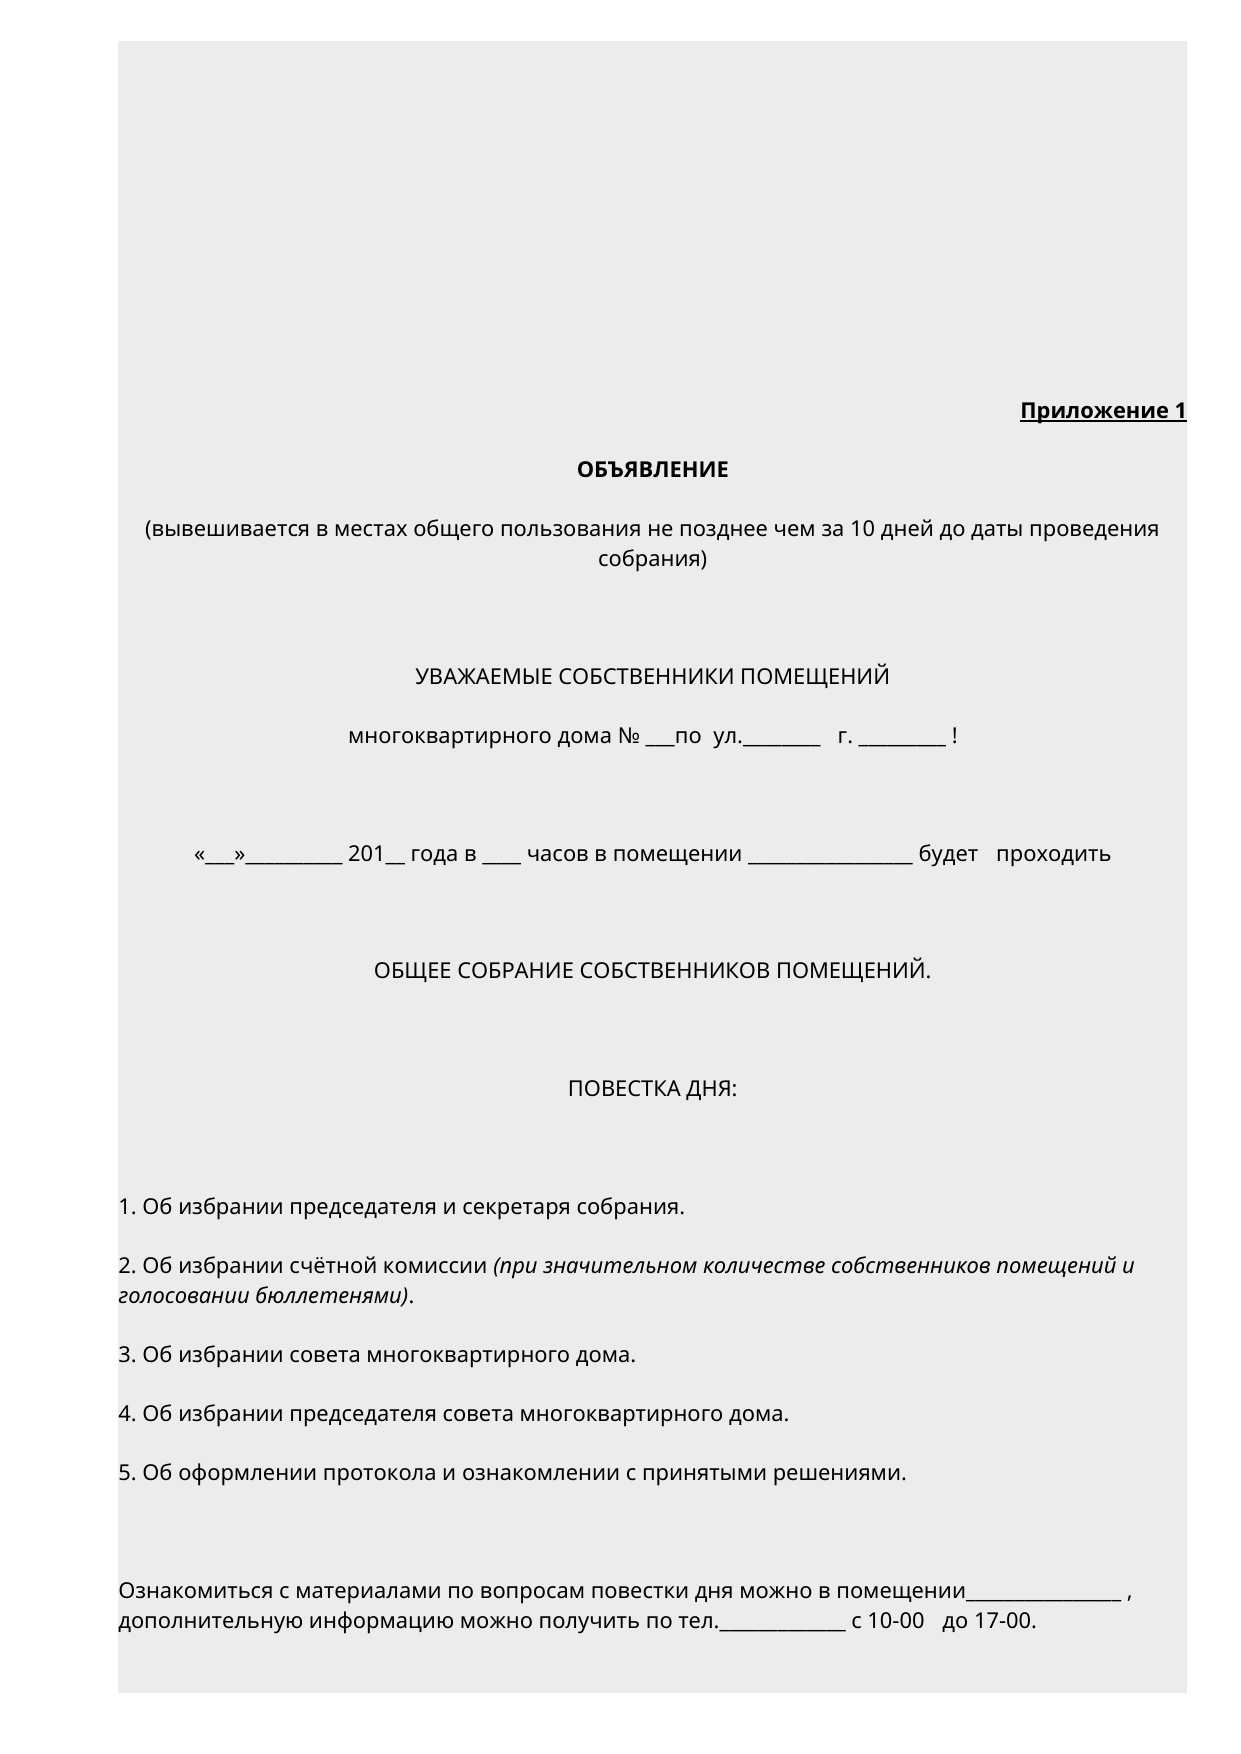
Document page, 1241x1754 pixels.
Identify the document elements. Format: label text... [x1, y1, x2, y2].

text ПОВЕСТКА ДНЯ: [118, 1073, 1187, 1103]
text 3. Об избрании совета многоквартирного дома. [118, 1339, 1187, 1369]
text Приложение 1 [118, 395, 1187, 425]
text 5. Об оформлении протокола и ознакомлении с принятыми решениями. [118, 1457, 1187, 1487]
text 1. Об избрании председателя и секретаря собрания. [118, 1191, 1187, 1221]
text 2. Об избрании счётной комиссии (при значительном количестве собственников помещений и голосовании бюллетенями). [118, 1250, 1187, 1310]
text Ознакомиться с материалами по вопросам повестки дня можно в помещении________________ , дополнительную информацию можно получить по тел._____________ с 10-00 до 17-00. [118, 1575, 1187, 1634]
text «___»__________ 201__ года в ____ часов в помещении _________________ будет проходить [118, 838, 1187, 867]
text ОБЪЯВЛЕНИЕ [118, 454, 1187, 484]
text (вывешивается в местах общего пользования не позднее чем за 10 дней до даты проведения собрания) [118, 513, 1187, 573]
text 4. Об избрании председателя совета многоквартирного дома. [118, 1398, 1187, 1428]
text многоквартирного дома № ___по ул.________ г. _________ ! [118, 720, 1187, 749]
text ОБЩЕЕ СОБРАНИЕ СОБСТВЕННИКОВ ПОМЕЩЕНИЙ. [118, 956, 1187, 985]
text УВАЖАЕМЫЕ СОБСТВЕННИКИ ПОМЕЩЕНИЙ [118, 661, 1187, 691]
